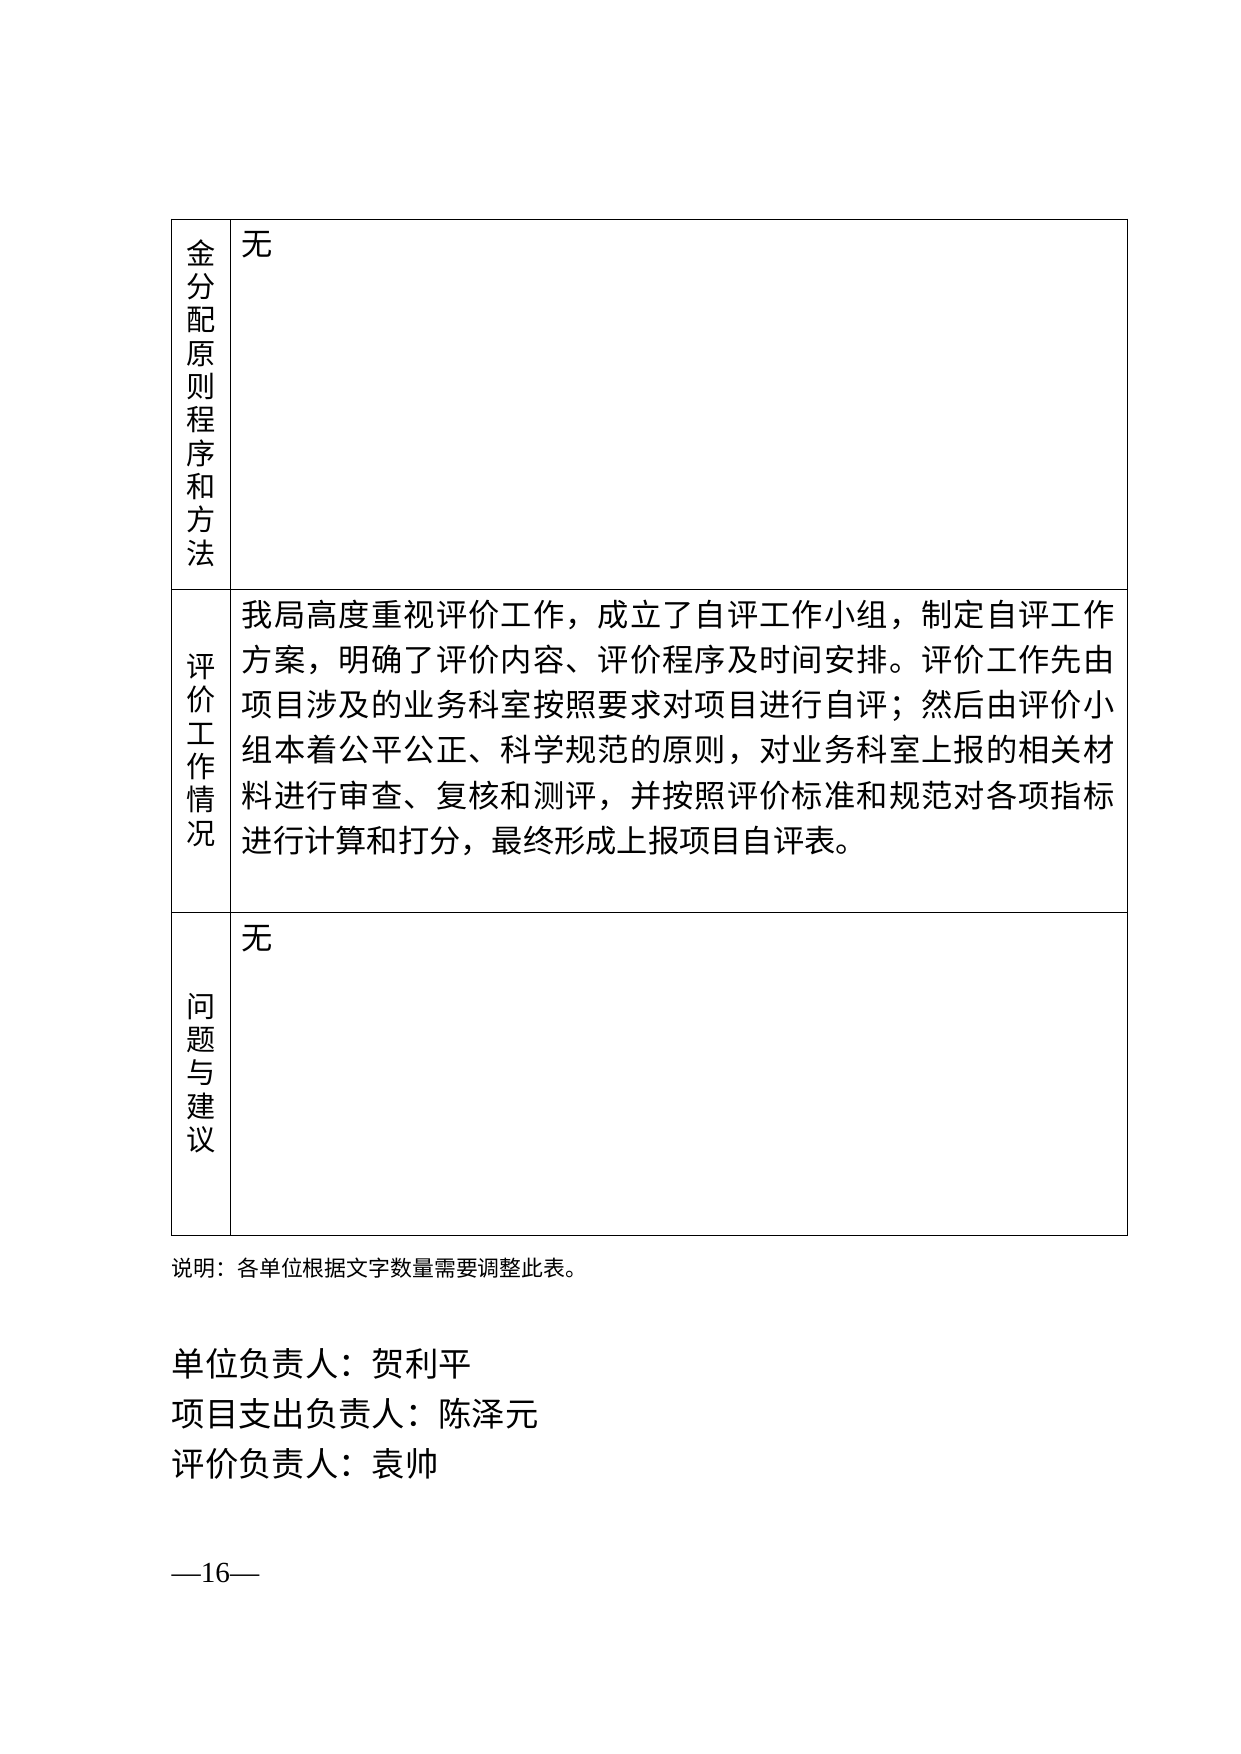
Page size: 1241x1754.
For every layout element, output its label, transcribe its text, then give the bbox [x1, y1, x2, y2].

text 项目支出负责人：陈泽元 [171, 1386, 1098, 1436]
table_cell 我局高度重视评价工作，成立了自评工作小组，制定自评工作方案，明确了评价内容、评价程序及时间安排。评价工作先由项目涉及的业务科室按照要求对项目进行自评；然后由评价小组本着公平公正、科学规范的原则，对业务科室上报的相关材料进行审查、复核和测评，并按照评价标准和规范对各项指标进行计算和打分，最终形成上报项目自评表。 [231, 590, 1127, 912]
text 单位负责人：贺利平 [171, 1336, 1098, 1386]
table_cell 无 [231, 913, 1127, 1235]
text 说明：各单位根据文字数量需要调整此表。 [171, 1236, 1098, 1286]
table_cell 无 [231, 220, 1127, 589]
table_cell 资金分配原则程序和方法 [172, 220, 230, 589]
table_cell 问题与建议 [172, 913, 230, 1235]
table_cell 评价工作情况 [172, 590, 230, 912]
text 评价负责人：袁帅 [171, 1436, 1098, 1486]
